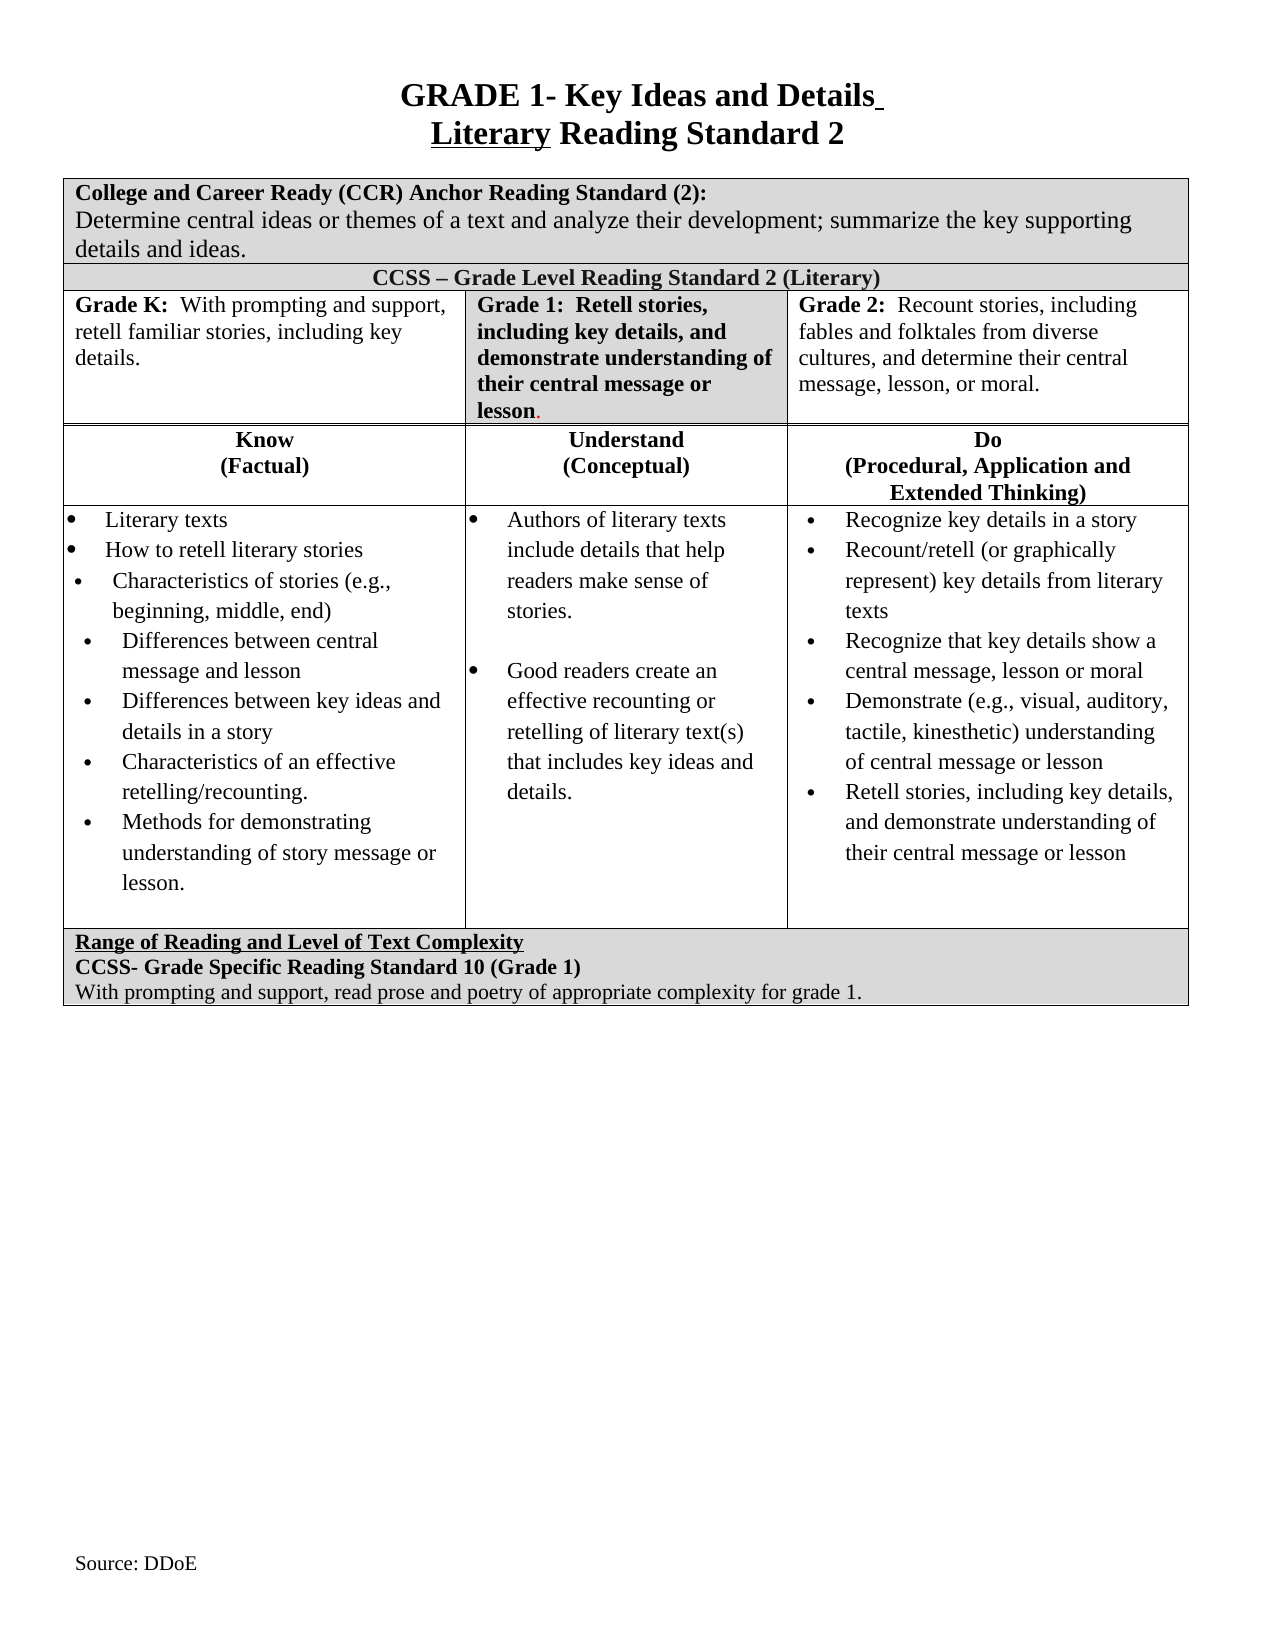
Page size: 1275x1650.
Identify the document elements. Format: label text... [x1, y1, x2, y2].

table_cell Range of Reading and Level of Text Complexity CCSS- Grade Specific Reading Standard 10 (Grade 1) With prompting and support, read prose and poetry of appropriate complexity for grade 1. [863, 929, 1188, 1004]
table_header College and Career Ready (CCR) Anchor Reading Standard (2): Determine central ideas or themes of a text and analyze their development; summarize the key supporting details and ideas. [64, 179, 1188, 263]
table_cell CCSS – Grade Level Reading Standard 2 (Literary) [64, 264, 1188, 290]
table_cell Grade 1: Retell stories, including key details, and demonstrate understanding of their central message or lesson. [466, 291, 787, 423]
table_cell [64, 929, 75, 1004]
table_cell Know (Factual) [64, 426, 465, 505]
table_cell Literary texts How to retell literary stories Characteristics of stories (e.g., beginning, middle, end) Differences between central message and lesson Differences between key ideas and details in a story Characteristics of an effective retelling/recounting. Methods for demonstrating understanding of story message or lesson. [64, 506, 465, 928]
table_cell Recognize key details in a story Recount/retell (or graphically represent) key details from literary texts Recognize that key details show a central message, lesson or moral Demonstrate (e.g., visual, auditory, tactile, kinesthetic) understanding of central message or lesson Retell stories, including key details, and demonstrate understanding of their central message or lesson [788, 506, 1188, 928]
table_cell Grade K: With prompting and support, retell familiar stories, including key details. [64, 291, 465, 423]
table_cell Understand (Conceptual) [466, 426, 787, 505]
table_cell Authors of literary texts include details that help readers make sense of stories. Good readers create an effective recounting or retelling of literary text(s) that includes key ideas and details. [466, 506, 787, 928]
table_cell Grade 2: Recount stories, including fables and folktales from diverse cultures, and determine their central message, lesson, or moral. [788, 291, 1188, 423]
text GRADE 1- Key Ideas and Details [75, 75, 1200, 113]
table_cell Do (Procedural, Application and Extended Thinking) [788, 426, 1188, 505]
text Literary Reading Standard 2 [75, 113, 1200, 152]
